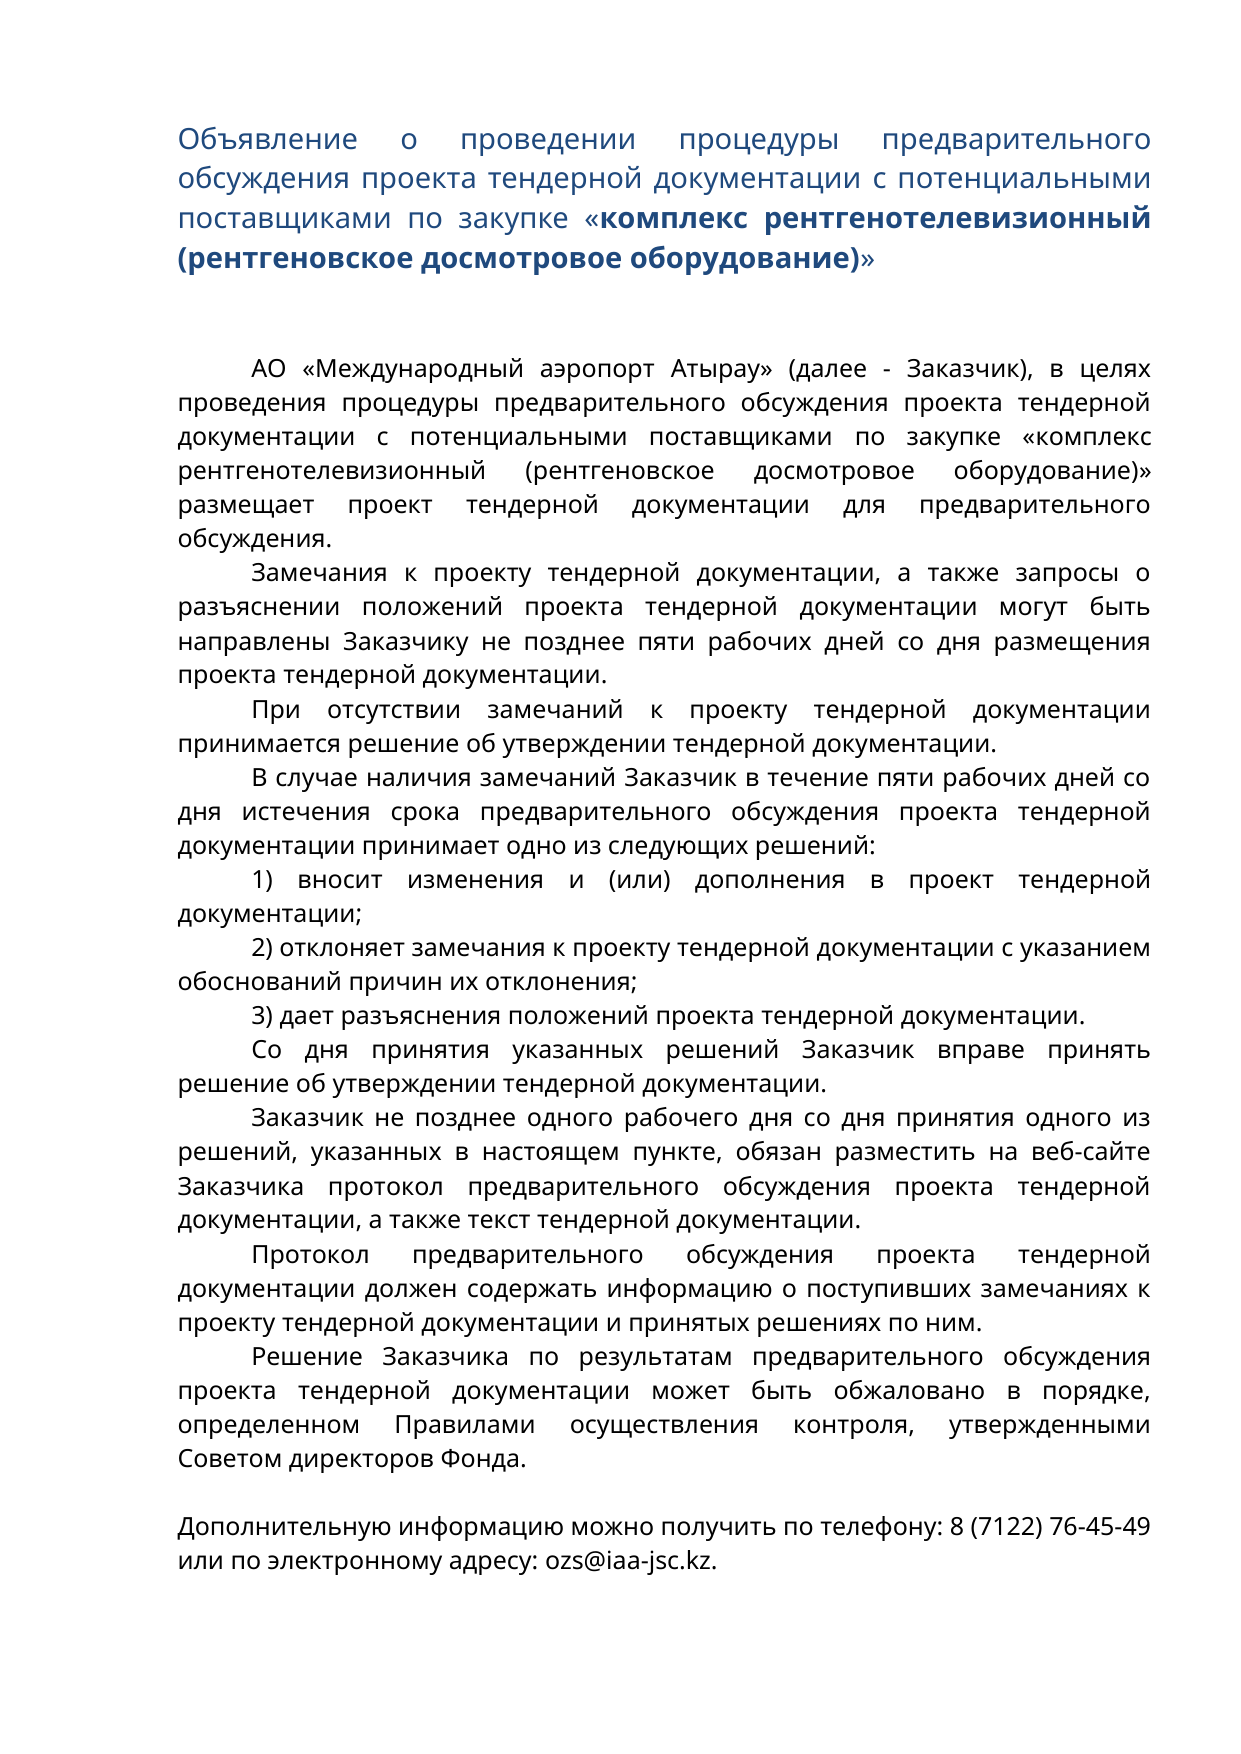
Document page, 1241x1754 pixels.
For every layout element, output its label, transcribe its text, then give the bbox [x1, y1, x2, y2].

text Замечания к проекту тендерной документации, а также запросы о разъяснении положений проекта тендерной документации могут быть направлены Заказчику не позднее пяти рабочих дней со дня размещения проекта тендерной документации. [177, 555, 1152, 691]
text Объявление о проведении процедуры предварительного обсуждения проекта тендерной документации с потенциальными поставщиками по закупке «комплекс рентгенотелевизионный (рентгеновское досмотровое оборудование)» [177, 118, 1152, 277]
text 3) дает разъяснения положений проекта тендерной документации. [177, 998, 1152, 1032]
text 2) отклоняет замечания к проекту тендерной документации с указанием обоснований причин их отклонения; [177, 930, 1152, 998]
text При отсутствии замечаний к проекту тендерной документации принимается решение об утверждении тендерной документации. [177, 691, 1152, 759]
text АО «Международный аэропорт Атырау» (далее - Заказчик), в целях проведения процедуры предварительного обсуждения проекта тендерной документации с потенциальными поставщиками по закупке «комплекс рентгенотелевизионный (рентгеновское досмотровое оборудование)» размещает проект тендерной документации для предварительного обсуждения. [177, 351, 1152, 555]
text 1) вносит изменения и (или) дополнения в проект тендерной документации; [177, 862, 1152, 930]
text Дополнительную информацию можно получить по телефону: 8 (7122) 76-45-49 или по электронному адресу: ozs@iaa-jsc.kz. [177, 1509, 1152, 1577]
text Заказчик не позднее одного рабочего дня со дня принятия одного из решений, указанных в настоящем пункте, обязан разместить на веб-сайте Заказчика протокол предварительного обсуждения проекта тендерной документации, а также текст тендерной документации. [177, 1100, 1152, 1236]
text В случае наличия замечаний Заказчик в течение пяти рабочих дней со дня истечения срока предварительного обсуждения проекта тендерной документации принимает одно из следующих решений: [177, 759, 1152, 862]
text Решение Заказчика по результатам предварительного обсуждения проекта тендерной документации может быть обжаловано в порядке, определенном Правилами осуществления контроля, утвержденными Советом директоров Фонда. [177, 1338, 1152, 1475]
text Протокол предварительного обсуждения проекта тендерной документации должен содержать информацию о поступивших замечаниях к проекту тендерной документации и принятых решениях по ним. [177, 1236, 1152, 1338]
text Со дня принятия указанных решений Заказчик вправе принять решение об утверждении тендерной документации. [177, 1032, 1152, 1100]
